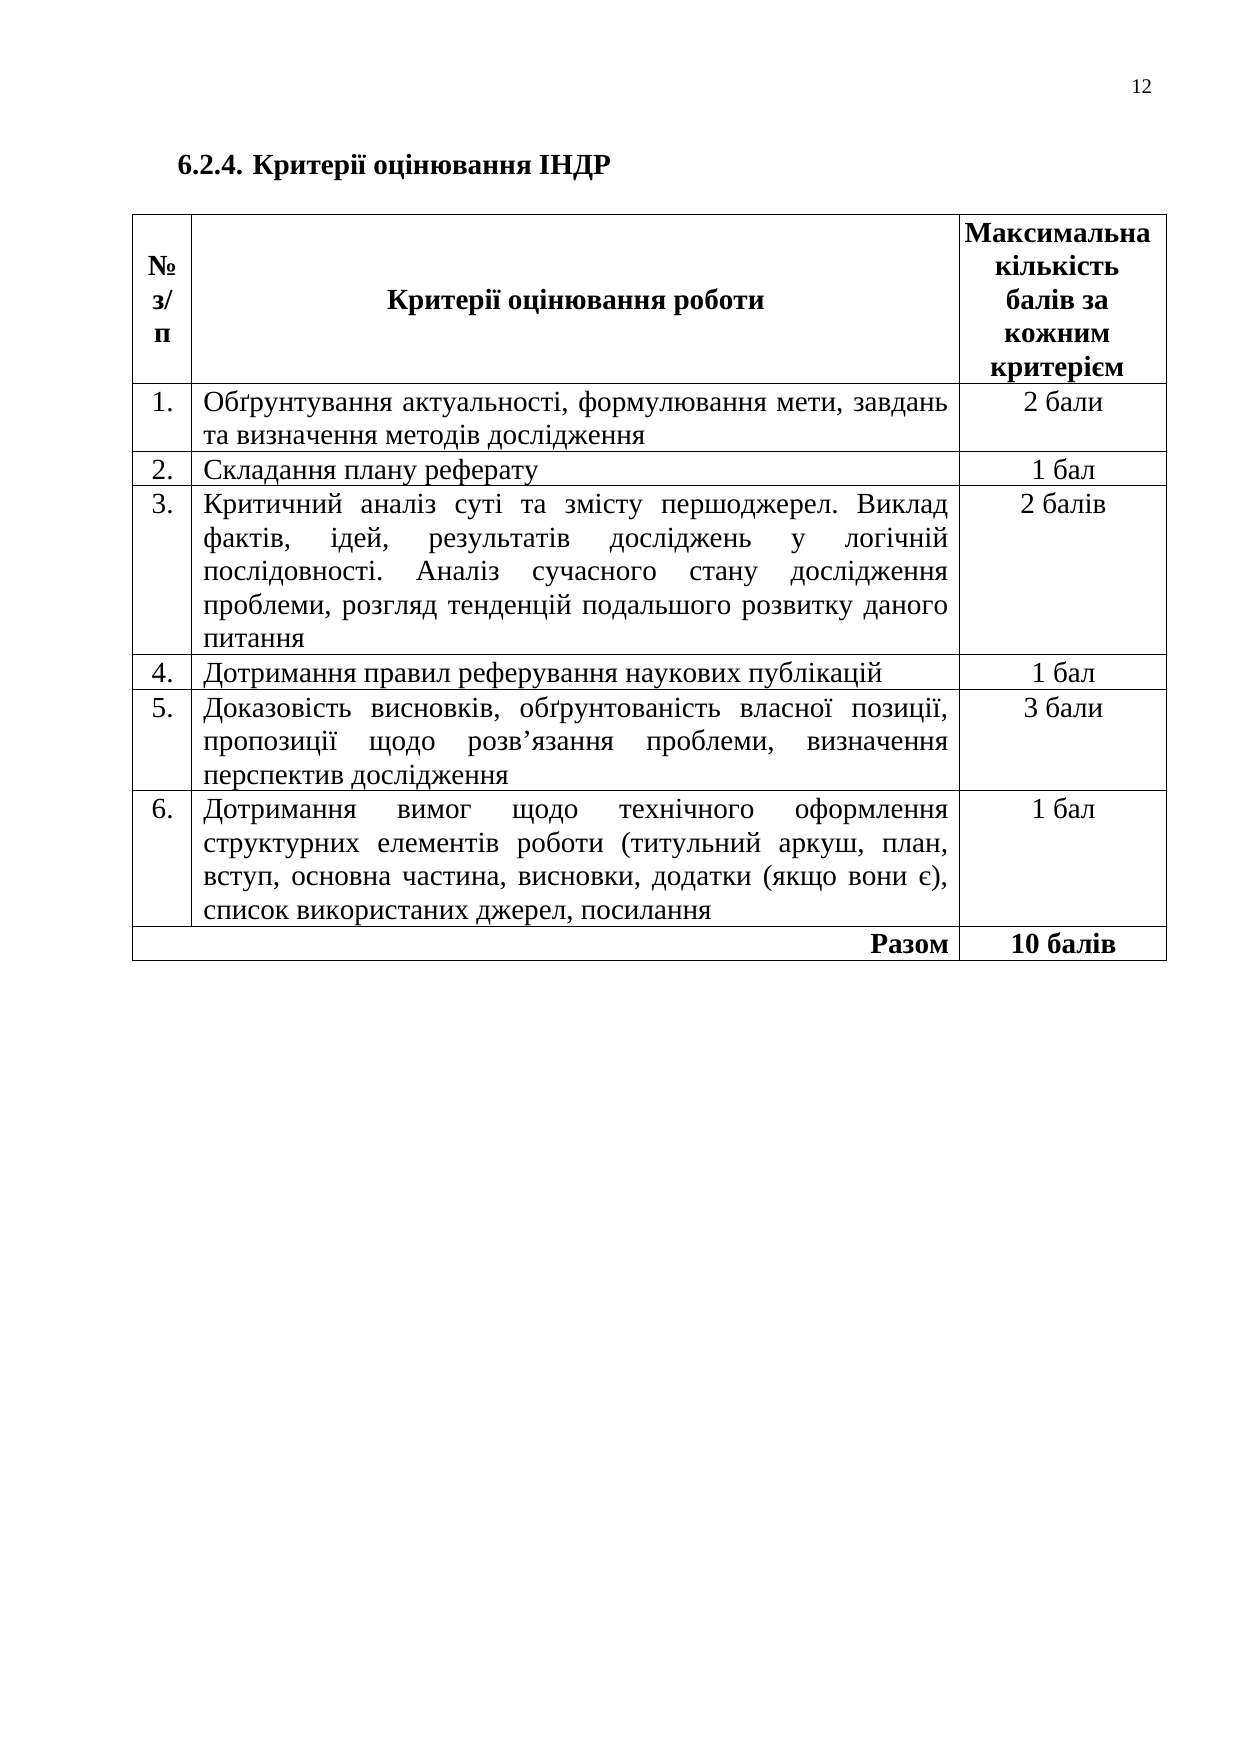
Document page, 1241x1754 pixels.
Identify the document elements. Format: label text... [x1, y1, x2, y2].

table_cell 3. [133, 486, 191, 654]
table_cell Доказовість висновків, обґрунтованість власної позиції, пропозиції щодо розв’язання проблеми, визначення перспектив дослідження [192, 690, 959, 790]
table_cell 2 бали [960, 384, 1166, 451]
table_cell 4. [133, 655, 191, 689]
table_header Критерії оцінювання роботи [192, 215, 959, 383]
table_cell 3 бали [960, 690, 1166, 790]
table_cell Складання плану реферату [192, 452, 959, 485]
table_cell 2 балів [960, 486, 1166, 654]
table_cell 6. [133, 791, 191, 926]
table_cell Дотримання правил реферування наукових публікацій [192, 655, 959, 689]
table_cell 1 бал [960, 791, 1166, 926]
table_cell 5. [133, 690, 191, 790]
subtitle Критерії оцінювання ІНДР [177, 147, 1152, 180]
table_header Максимальна кількість балів за кожним критерієм [960, 215, 1166, 383]
table_cell Обґрунтування актуальності, формулювання мети, завдань та визначення методів дослідження [192, 384, 959, 451]
table_cell Критичний аналіз суті та змісту першоджерел. Виклад фактів, ідей, результатів досліджень у логічній послідовності. Аналіз сучасного стану дослідження проблеми, розгляд тенденцій подальшого розвитку даного питання [192, 486, 959, 654]
table_cell Разом [133, 927, 959, 960]
table_cell 1 бал [960, 452, 1166, 485]
table_cell 1. [133, 384, 191, 451]
table_cell 2. [133, 452, 191, 485]
table_cell 1 бал [960, 655, 1166, 689]
table_cell 10 балів [960, 927, 1166, 960]
table_cell Дотримання вимог щодо технічного оформлення структурних елементів роботи (титульний аркуш, план, вступ, основна частина, висновки, додатки (якщо вони є), список використаних джерел, посилання [192, 791, 959, 926]
table_header № з/п [133, 215, 191, 383]
